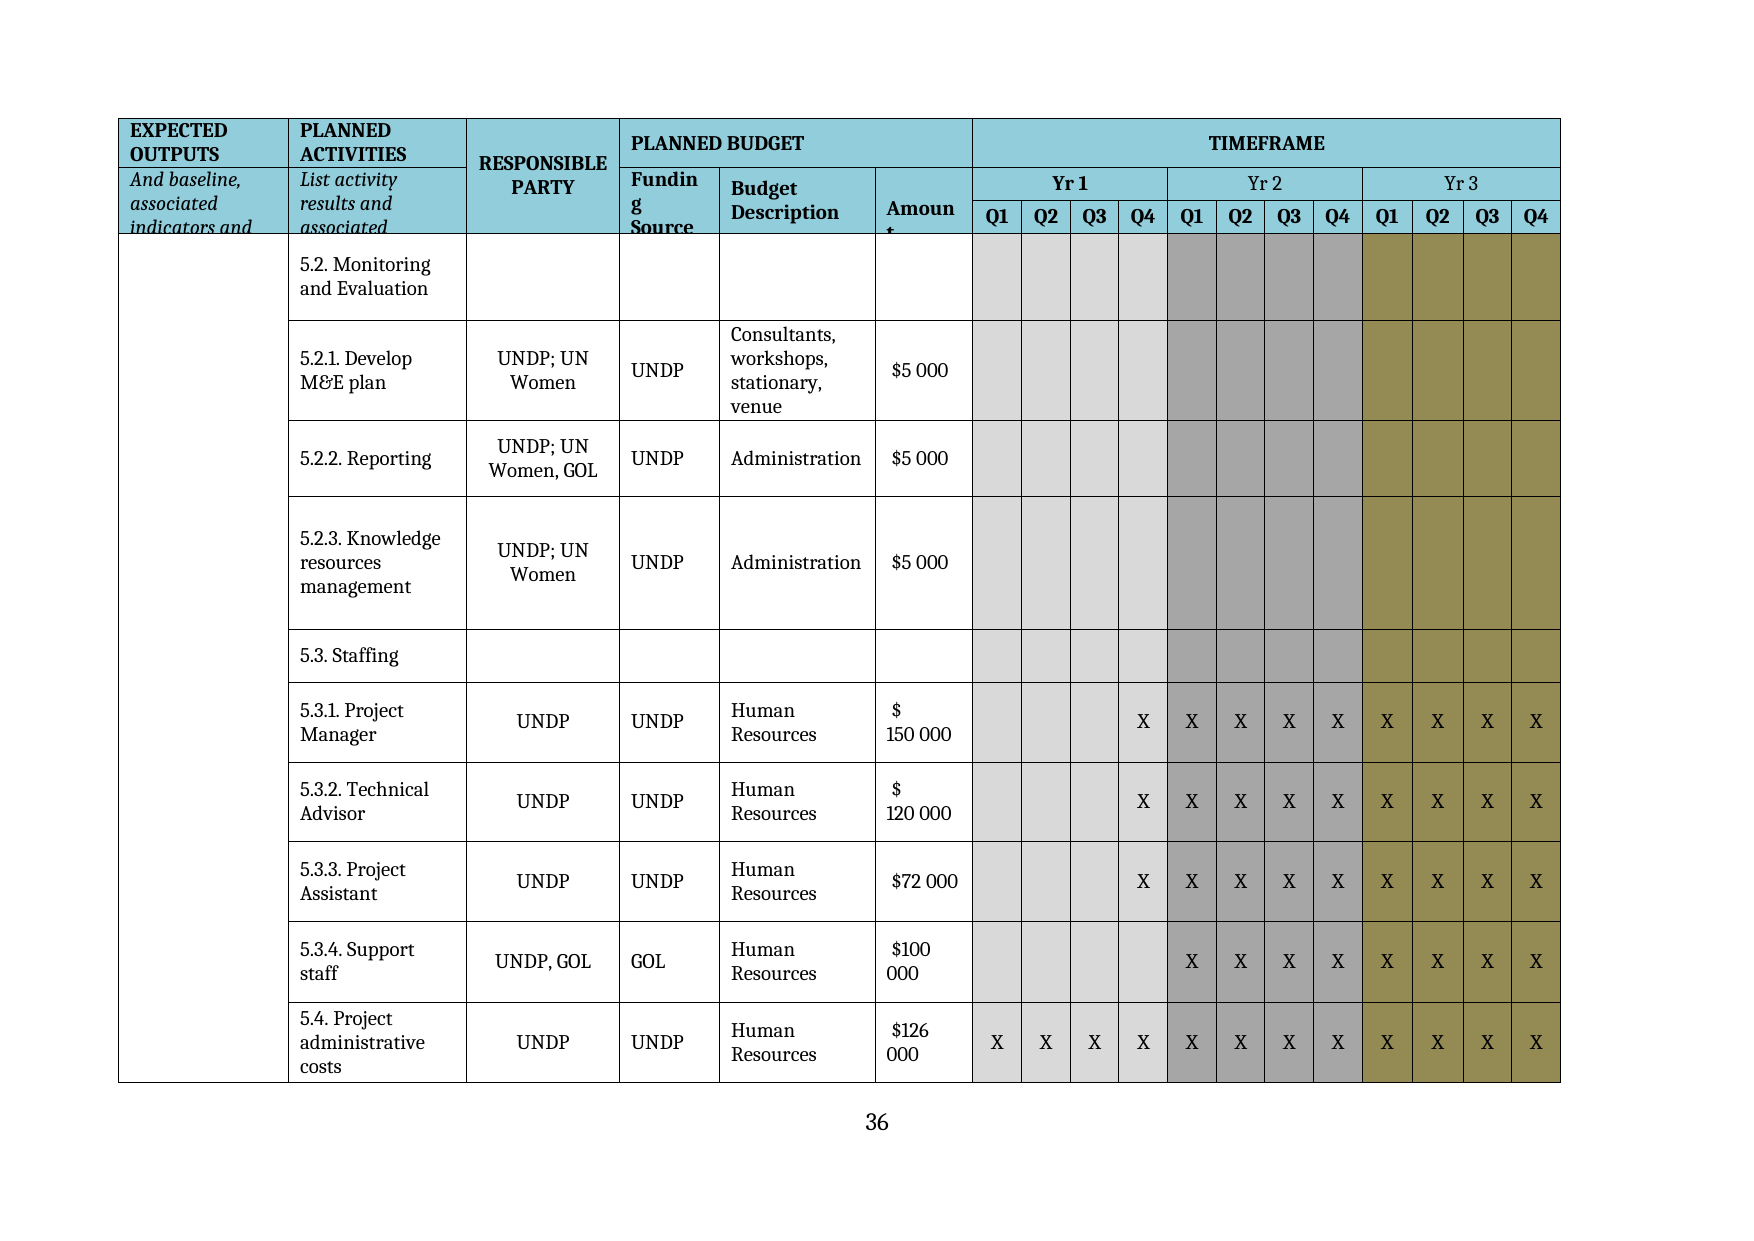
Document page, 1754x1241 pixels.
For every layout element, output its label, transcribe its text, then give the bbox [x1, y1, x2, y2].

table_cell UNDP [620, 321, 719, 420]
table_cell X [1168, 683, 1216, 762]
table_cell X [1119, 683, 1167, 762]
table_cell Q3 [1265, 201, 1313, 233]
table_cell 5.2.3. Knowledge resources management [289, 497, 466, 629]
table_cell [973, 763, 1021, 841]
table_cell [1265, 630, 1313, 682]
table_cell 5.3.2. Technical Advisor [289, 763, 466, 841]
table_cell $ 120 000 [876, 763, 972, 841]
table_cell 5.3. Staffing [289, 630, 466, 682]
table_cell X [1363, 1003, 1412, 1082]
table_cell UNDP [620, 683, 719, 762]
table_cell 5.2.2. Reporting [289, 421, 466, 496]
table_cell X [1168, 763, 1216, 841]
table_cell [1512, 630, 1560, 682]
table_cell [973, 321, 1021, 420]
table_cell Funding Source [620, 168, 719, 233]
table_cell [1168, 421, 1216, 496]
table_cell UNDP; UN Women, GOL [467, 421, 619, 496]
table_cell [1168, 321, 1216, 420]
table_cell X [1464, 1003, 1511, 1082]
table_cell $126 000 [876, 1003, 972, 1082]
table_cell [1464, 421, 1511, 496]
table_cell X [1022, 1003, 1070, 1082]
table_cell [1071, 421, 1118, 496]
table_cell Q4 [1314, 201, 1362, 233]
table_cell X [1512, 683, 1560, 762]
table_cell [973, 497, 1021, 629]
table_header PLANNED BUDGET [620, 119, 972, 167]
table_cell 5.3.1. Project Manager [289, 683, 466, 762]
table_cell Q4 [1512, 201, 1560, 233]
table_cell [1512, 421, 1560, 496]
table_cell UNDP, GOL [467, 922, 619, 1002]
table_cell X [1464, 763, 1511, 841]
table_cell [973, 842, 1021, 921]
table_cell Human Resources [720, 683, 875, 762]
table_cell Yr 3 [1363, 168, 1560, 200]
table_cell UNDP [467, 763, 619, 841]
table_cell [1168, 630, 1216, 682]
table_cell X [1265, 922, 1313, 1002]
table_cell Q1 [1363, 201, 1412, 233]
table_cell UNDP [467, 1003, 619, 1082]
table_cell [1022, 630, 1070, 682]
table_cell X [1314, 763, 1362, 841]
table_cell X [1512, 763, 1560, 841]
table_cell [1119, 630, 1167, 682]
table_cell UNDP [620, 497, 719, 629]
table_cell [1217, 630, 1264, 682]
table_cell Consultants, workshops, stationary, venue [720, 321, 875, 420]
table_cell [1071, 683, 1118, 762]
table_cell 5.2.1. Develop M&E plan [289, 321, 466, 420]
table_cell [1022, 842, 1070, 921]
table_cell [1119, 497, 1167, 629]
table_cell [1168, 497, 1216, 629]
table_cell X [1119, 1003, 1167, 1082]
table_cell [1119, 421, 1167, 496]
table_cell X [1217, 922, 1264, 1002]
table_cell X [1464, 683, 1511, 762]
table_cell [1314, 421, 1362, 496]
table_cell [119, 234, 288, 1082]
table_cell [1022, 497, 1070, 629]
table_cell [1314, 630, 1362, 682]
table_cell [973, 922, 1021, 1002]
table_cell [620, 234, 719, 320]
table_cell [1464, 234, 1511, 320]
table_cell $5 000 [876, 321, 972, 420]
table_cell [1071, 321, 1118, 420]
table_cell Human Resources [720, 842, 875, 921]
table_cell X [1168, 842, 1216, 921]
table_cell X [1265, 683, 1313, 762]
table_cell [1217, 421, 1264, 496]
table_cell [1363, 321, 1412, 420]
table_cell [1022, 922, 1070, 1002]
table_cell 5.2. Monitoring and Evaluation [289, 234, 466, 320]
table_cell Administration [720, 421, 875, 496]
table_cell X [1217, 1003, 1264, 1082]
table_cell X [1363, 683, 1412, 762]
table_cell X [1217, 842, 1264, 921]
table_cell X [1071, 1003, 1118, 1082]
table_cell [1265, 234, 1313, 320]
table_cell Q2 [1413, 201, 1463, 233]
table_cell Q1 [1168, 201, 1216, 233]
table_cell [1217, 497, 1264, 629]
table_cell [876, 234, 972, 320]
table_cell Q1 [973, 201, 1021, 233]
table_cell [720, 630, 875, 682]
table_cell [1071, 234, 1118, 320]
table_cell X [1413, 1003, 1463, 1082]
table_cell Yr 2 [1168, 168, 1362, 200]
table_cell [1464, 497, 1511, 629]
table_cell GOL [620, 922, 719, 1002]
table_cell X [1464, 922, 1511, 1002]
table_cell $5 000 [876, 497, 972, 629]
table_cell [1022, 683, 1070, 762]
table_cell [1413, 234, 1463, 320]
table_cell X [973, 1003, 1021, 1082]
table_cell X [1265, 842, 1313, 921]
table_cell X [1363, 763, 1412, 841]
table_cell [1413, 497, 1463, 629]
table_cell [876, 630, 972, 682]
table_cell $ 150 000 [876, 683, 972, 762]
table_cell [1363, 234, 1412, 320]
table_cell UNDP [620, 1003, 719, 1082]
table_cell Administration [720, 497, 875, 629]
table_cell X [1413, 842, 1463, 921]
table_cell [1464, 321, 1511, 420]
table_cell Q4 [1119, 201, 1167, 233]
table_cell [1363, 421, 1412, 496]
table_header EXPECTED OUTPUTS [119, 119, 288, 167]
table_cell [1363, 630, 1412, 682]
table_cell [973, 421, 1021, 496]
table_cell [1022, 421, 1070, 496]
table_cell X [1119, 842, 1167, 921]
table_cell [973, 630, 1021, 682]
table_cell X [1217, 683, 1264, 762]
table_cell UNDP [620, 421, 719, 496]
table_cell [1265, 321, 1313, 420]
table_cell Q2 [1217, 201, 1264, 233]
table_cell [1168, 234, 1216, 320]
table_cell [1022, 321, 1070, 420]
table_cell X [1265, 1003, 1313, 1082]
table_cell [1314, 321, 1362, 420]
table_cell UNDP [467, 842, 619, 921]
table_cell [1119, 321, 1167, 420]
table_cell X [1314, 683, 1362, 762]
table_cell [1464, 630, 1511, 682]
table_cell Yr 1 [973, 168, 1167, 200]
table_cell UNDP [620, 842, 719, 921]
table_cell [1265, 497, 1313, 629]
table_cell [467, 234, 619, 320]
table_cell Q2 [1022, 201, 1070, 233]
table_cell [1071, 497, 1118, 629]
table_cell [973, 683, 1021, 762]
table_cell [1265, 421, 1313, 496]
table_cell X [1168, 922, 1216, 1002]
table_cell X [1413, 922, 1463, 1002]
table_cell [1217, 234, 1264, 320]
table_cell [1512, 321, 1560, 420]
table_cell [1413, 630, 1463, 682]
table_cell X [1265, 763, 1313, 841]
table_cell UNDP [620, 763, 719, 841]
table_cell [1022, 763, 1070, 841]
table_cell $100 000 [876, 922, 972, 1002]
table_cell X [1314, 922, 1362, 1002]
table_cell [1022, 234, 1070, 320]
table_cell [1119, 922, 1167, 1002]
table_cell X [1464, 842, 1511, 921]
table_cell [1314, 234, 1362, 320]
table_cell Q3 [1071, 201, 1118, 233]
table_cell [1217, 321, 1264, 420]
table_cell X [1314, 1003, 1362, 1082]
table_cell X [1413, 683, 1463, 762]
table_cell [1071, 763, 1118, 841]
table_cell Q3 [1464, 201, 1511, 233]
table_cell X [1512, 1003, 1560, 1082]
table_header RESPONSIBLE PARTY [467, 119, 619, 233]
table_cell [1512, 234, 1560, 320]
table_cell X [1363, 922, 1412, 1002]
table_cell $5 000 [876, 421, 972, 496]
table_cell [1119, 234, 1167, 320]
table_cell [1314, 497, 1362, 629]
table_cell 5.4. Project administrative costs [289, 1003, 466, 1082]
table_cell X [1217, 763, 1264, 841]
table_cell Human Resources [720, 763, 875, 841]
table_cell Amount [876, 168, 972, 233]
table_cell [467, 630, 619, 682]
table_cell [720, 234, 875, 320]
table_cell X [1413, 763, 1463, 841]
table_cell [1413, 421, 1463, 496]
table_cell [1413, 321, 1463, 420]
table_cell UNDP; UN Women [467, 321, 619, 420]
table_cell X [1168, 1003, 1216, 1082]
table_cell [1071, 630, 1118, 682]
table_cell Budget Description [720, 168, 875, 233]
table_cell X [1512, 842, 1560, 921]
table_cell Human Resources [720, 922, 875, 1002]
table_cell [1512, 497, 1560, 629]
table_cell [1363, 497, 1412, 629]
table_cell X [1314, 842, 1362, 921]
table_cell [1071, 922, 1118, 1002]
table_cell $72 000 [876, 842, 972, 921]
table_cell X [1512, 922, 1560, 1002]
table_cell Human Resources [720, 1003, 875, 1082]
table_header TIMEFRAME [973, 119, 1560, 167]
table_cell 5.3.4. Support staff [289, 922, 466, 1002]
table_cell And baseline, associated indicators and annual targets [119, 168, 288, 233]
table_cell UNDP; UN Women [467, 497, 619, 629]
table_cell [620, 630, 719, 682]
table_cell X [1119, 763, 1167, 841]
table_cell List activity results and associated actions [289, 168, 466, 233]
table_cell 5.3.3. Project Assistant [289, 842, 466, 921]
table_cell [973, 234, 1021, 320]
table_cell UNDP [467, 683, 619, 762]
table_cell X [1363, 842, 1412, 921]
table_header PLANNED ACTIVITIES [289, 119, 466, 167]
table_cell [1071, 842, 1118, 921]
